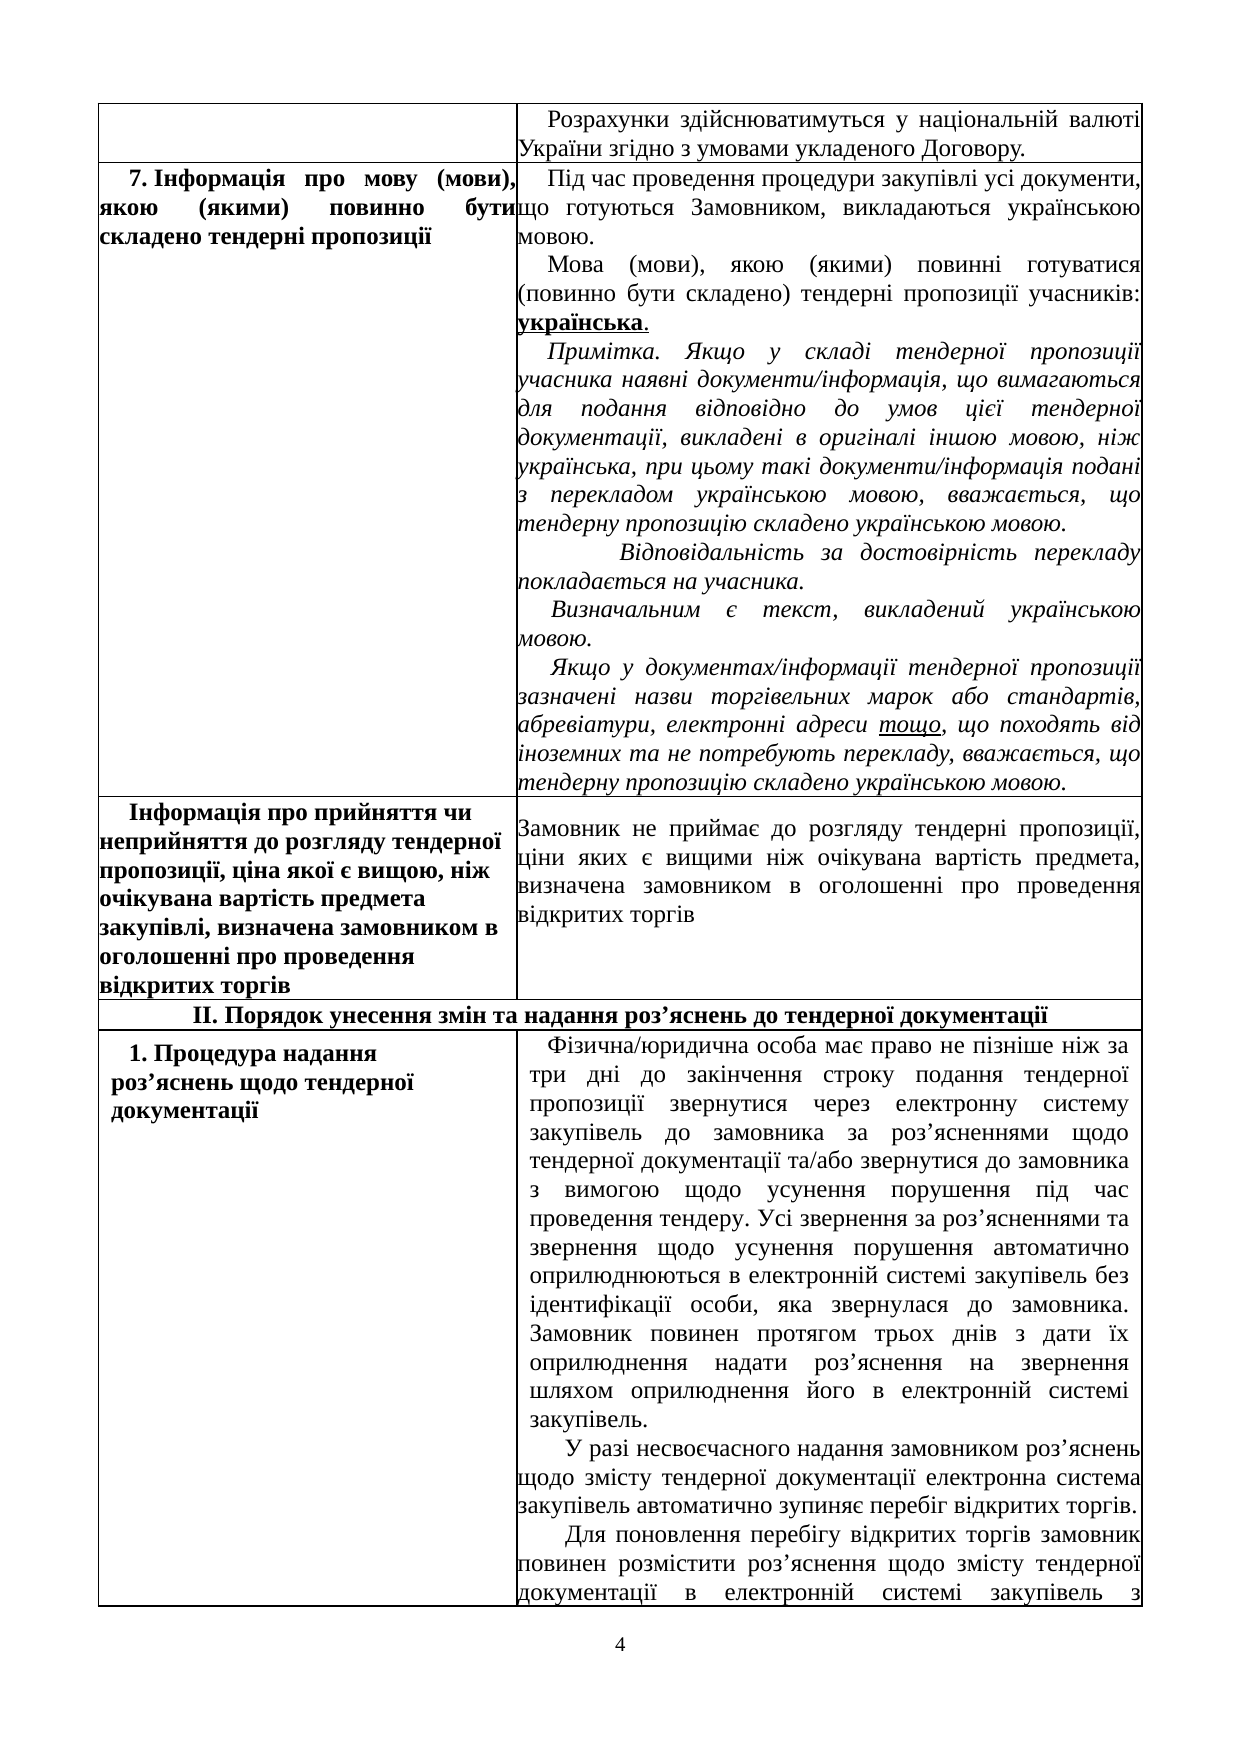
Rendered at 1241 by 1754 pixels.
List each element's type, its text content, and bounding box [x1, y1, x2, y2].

table_cell Під час проведення процедури закупівлі усі документи, що готуються Замовником, викладаються українською мовою. Мова (мови), якою (якими) повинні готуватися (повинно бути складено) тендерні пропозиції учасників: українська. Примітка. Якщо у складі тендерної пропозиції учасника наявні документи/інформація, що вимагаються для подання відповідно до умов цієї тендерної документації, викладені в оригіналі іншою мовою, ніж українська, при цьому такі документи/інформація подані з перекладом українською мовою, вважається, що тендерну пропозицію складено українською мовою. Відповідальність за достовірність перекладу покладається на учасника. Визначальним є текст, викладений українською мовою. Якщо у документах/інформації тендерної пропозиції зазначені назви торгівельних марок або стандартів, абревіатури, електронні адреси тощо, що походять від іноземних та не потребують перекладу, вважається, що тендерну пропозицію складено українською мовою. [518, 163, 1141, 796]
table_cell Замовник не приймає до розгляду тендерні пропозиції, ціни яких є вищими ніж очікувана вартість предмета, визначена замовником в оголошенні про проведення відкритих торгів [518, 797, 1141, 998]
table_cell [518, 104, 1141, 162]
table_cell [99, 104, 516, 162]
table_cell Інформація про прийняття чи неприйняття до розгляду тендерної пропозиції, ціна якої є вищою, ніж очікувана вартість предмета закупівлі, визначена замовником в оголошенні про проведення відкритих торгів [99, 797, 516, 998]
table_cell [518, 1519, 1141, 1605]
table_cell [99, 1031, 516, 1605]
table_cell ІІ. Порядок унесення змін та надання роз’яснень до тендерної документації [99, 1000, 1141, 1029]
table_cell 7. Інформація про мову (мови), якою (якими) повинно бути складено тендерні пропозиції [99, 163, 516, 796]
